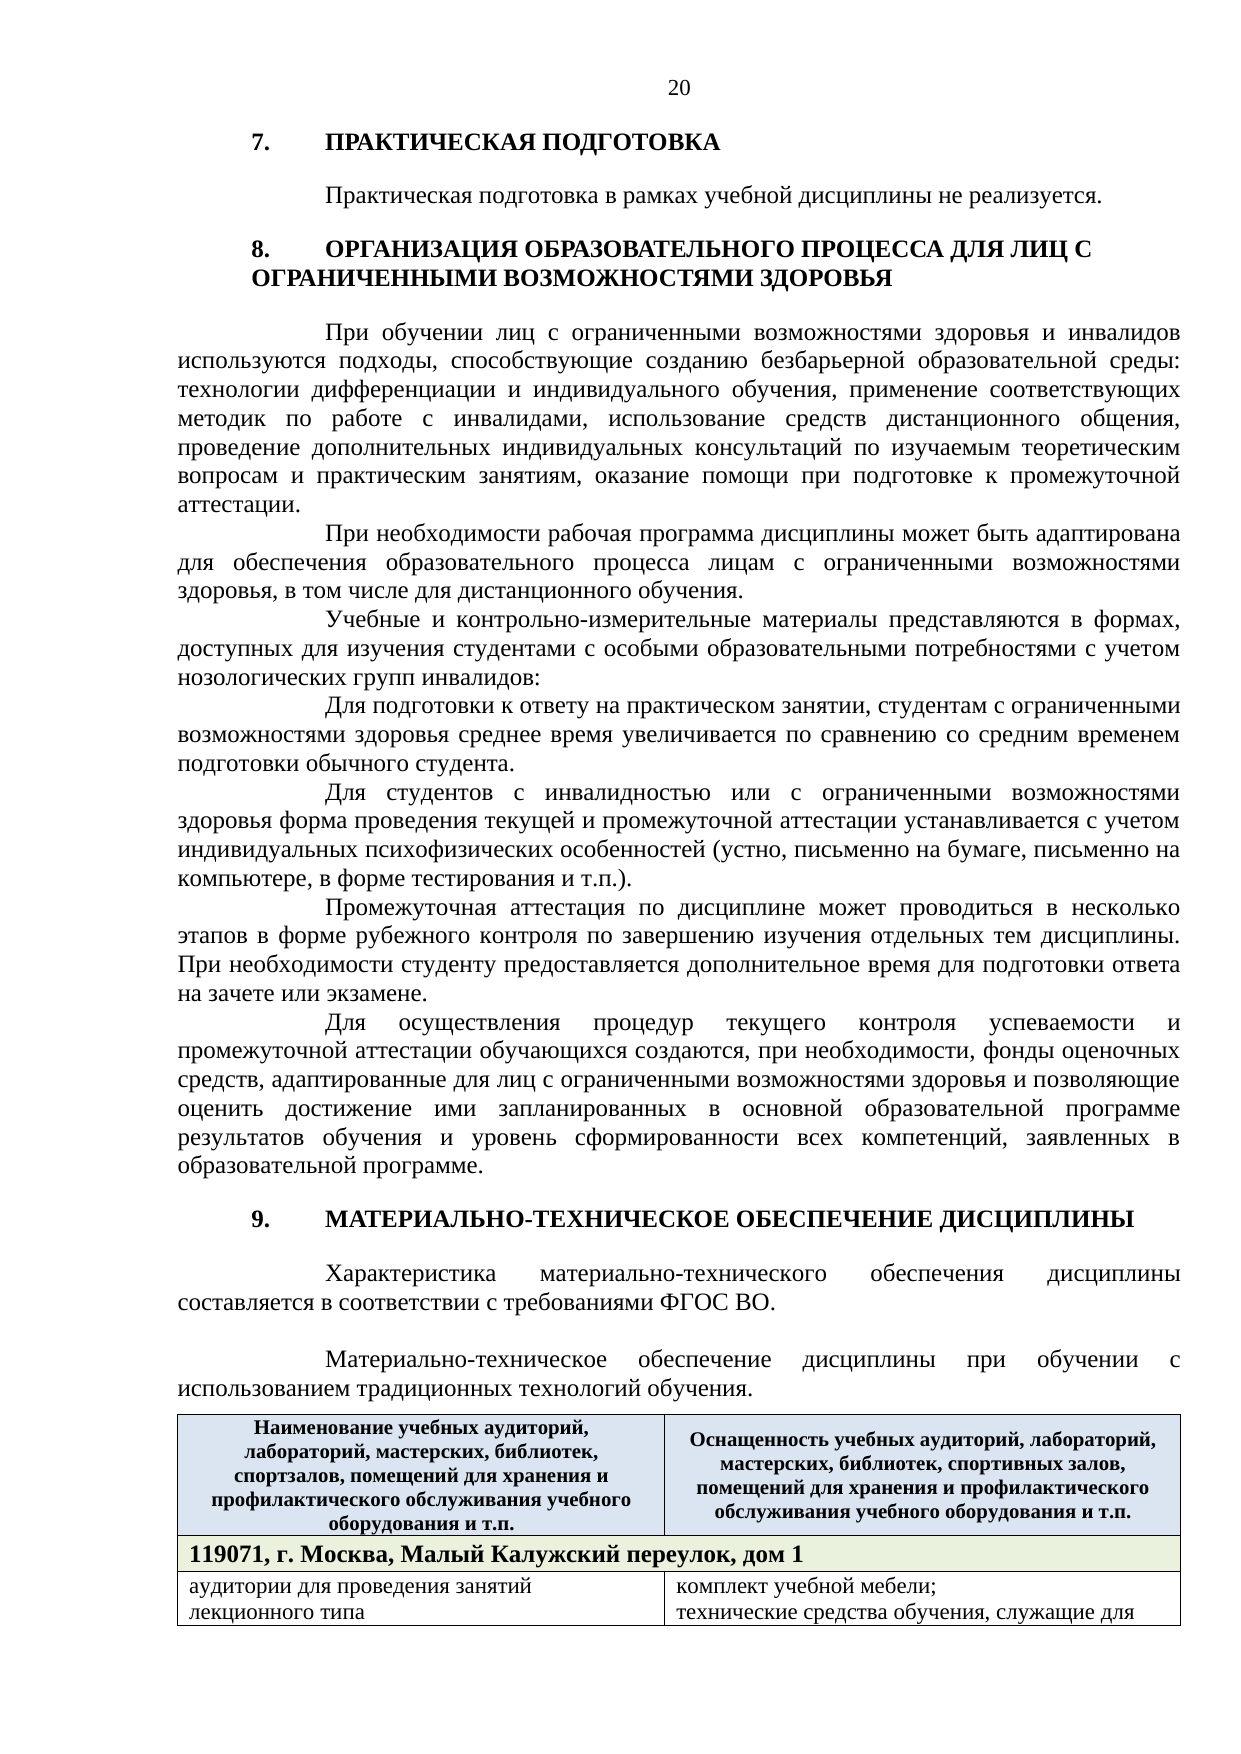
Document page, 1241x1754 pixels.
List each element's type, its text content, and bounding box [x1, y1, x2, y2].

list При обучении лиц с ограниченными возможностями здоровья и инвалидов используются подходы, способствующие созданию безбарьерной образовательной среды: технологии дифференциации и индивидуального обучения, применение соответствующих методик по работе с инвалидами, использование средств дистанционного общения, проведение дополнительных индивидуальных консультаций по изучаемым теоретическим вопросам и практическим занятиям, оказание помощи при подготовке к промежуточной аттестации. [177, 317, 1181, 518]
list Для студентов с инвалидностью или с ограниченными возможностями здоровья форма проведения текущей и промежуточной аттестации устанавливается с учетом индивидуальных психофизических особенностей (устно, письменно на бумаге, письменно на компьютере, в форме тестирования и т.п.). [177, 777, 1181, 892]
list Материально-техническое обеспечение дисциплины при обучении с использованием традиционных технологий обучения. [177, 1344, 1181, 1402]
list Промежуточная аттестация по дисциплине может проводиться в несколько этапов в форме рубежного контроля по завершению изучения отдельных тем дисциплины. При необходимости студенту предоставляется дополнительное время для подготовки ответа на зачете или экзамене. [177, 892, 1181, 1007]
subtitle МАТЕРИАЛЬНО-ТЕХНИЧЕСКОЕ ОБЕСПЕЧЕНИЕ ДИСЦИПЛИНЫ [251, 1204, 1181, 1233]
subtitle ОРГАНИЗАЦИЯ ОБРАЗОВАТЕЛЬНОГО ПРОЦЕССА ДЛЯ ЛИЦ С ОГРАНИЧЕННЫМИ ВОЗМОЖНОСТЯМИ ЗДОРОВЬЯ [251, 234, 1181, 292]
list Практическая подготовка в рамках учебной дисциплины не реализуется. [177, 180, 1181, 209]
subtitle ПРАКТИЧЕСКАЯ ПОДГОТОВКА [251, 127, 1181, 155]
list Для подготовки к ответу на практическом занятии, студентам с ограниченными возможностями здоровья среднее время увеличивается по сравнению со средним временем подготовки обычного студента. [177, 690, 1181, 777]
list Характеристика материально-технического обеспечения дисциплины составляется в соответствии с требованиями ФГОС ВО. [177, 1258, 1181, 1315]
list Учебные и контрольно-измерительные материалы представляются в формах, доступных для изучения студентами с особыми образовательными потребностями с учетом нозологических групп инвалидов: [177, 604, 1181, 690]
list Для осуществления процедур текущего контроля успеваемости и промежуточной аттестации обучающихся создаются, при необходимости, фонды оценочных средств, адаптированные для лиц с ограниченными возможностями здоровья и позволяющие оценить достижение ими запланированных в основной образовательной программе результатов обучения и уровень сформированности всех компетенций, заявленных в образовательной программе. [177, 1007, 1181, 1179]
table_cell аудитории для проведения занятий лекционного типа [178, 1572, 664, 1624]
table_cell комплект учебной мебели; технические средства обучения, служащие для представления учебной информации аудитории: ноутбук; проектор [665, 1572, 1180, 1624]
table_cell 119071, г. Москва, Малый Калужский переулок, дом 1 [178, 1536, 1180, 1571]
list При необходимости рабочая программа дисциплины может быть адаптирована для обеспечения образовательного процесса лицам с ограниченными возможностями здоровья, в том числе для дистанционного обучения. [177, 518, 1181, 604]
